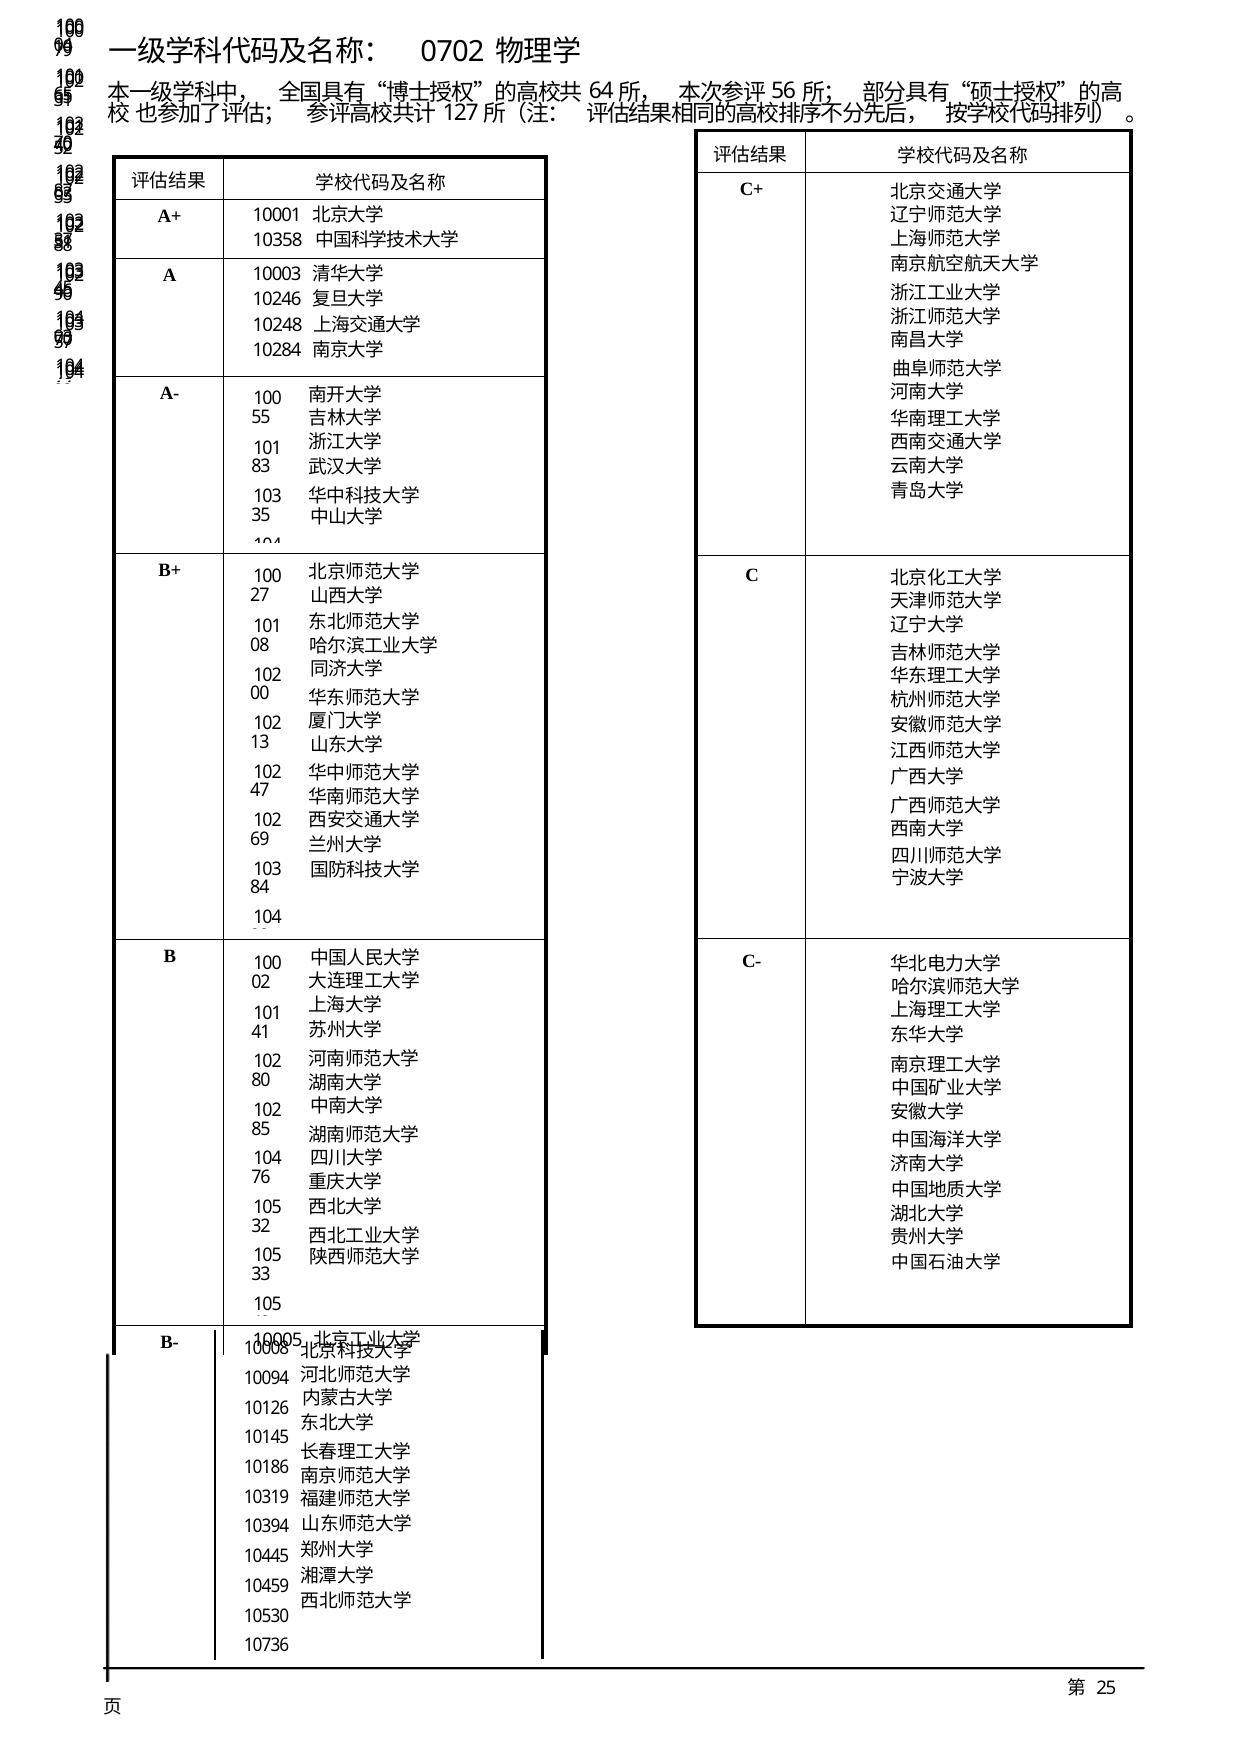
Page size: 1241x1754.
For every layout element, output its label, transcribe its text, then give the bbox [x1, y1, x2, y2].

table_cell 北京交通大学 辽宁师范大学 上海师范大学 南京航空航天大学 浙江工业大学 浙江师范大学 南昌大学 曲阜师范大学 河南大学 华南理工大学 西南交通大学 云南大学 青岛大学 [806, 173, 1129, 555]
table_cell C [698, 556, 805, 938]
picture [102, 1353, 1146, 1682]
text 第 25 页 [103, 1678, 1145, 1715]
table_header 评估结果 [698, 132, 805, 172]
table_cell 北京化工大学 天津师范大学 辽宁大学 吉林师范大学 华东理工大学 杭州师范大学 安徽师范大学 江西师范大学 广西大学 广西师范大学 西南大学 四川师范大学 宁波大学 [806, 556, 1129, 938]
table_cell C- [698, 939, 805, 1324]
table_cell 华北电力大学 哈尔滨师范大学 上海理工大学 东华大学 南京理工大学 中国矿业大学 安徽大学 中国海洋大学 济南大学 中国地质大学 湖北大学 贵州大学 中国石油大学 [806, 939, 1129, 1324]
table_header 学校代码及名称 [806, 132, 1129, 172]
table_cell C+ [698, 173, 805, 555]
text 一级学科代码及名称： 0702 物理学 [103, 36, 1145, 68]
text 本一级学科中， 全国具有“博士授权”的高校共 64所， 本次参评56 所； 部分具有“硕士授权”的高校 也参加了评估； 参评高校共计 127所（注： 评估结果相同的高校排序不分先后， 按学校代码排列） 。 [107, 81, 1131, 128]
table_header 10008 10094 10126 10145 10186 10319 10394 10445 10459 10530 10736 [216, 1330, 289, 1660]
table_header 北京科技大学 河北师范大学 内蒙古大学 东北大学 长春理工大学 南京师范大学 福建师范大学 山东师范大学 郑州大学 湘潭大学 西北师范大学 [300, 1330, 541, 1659]
